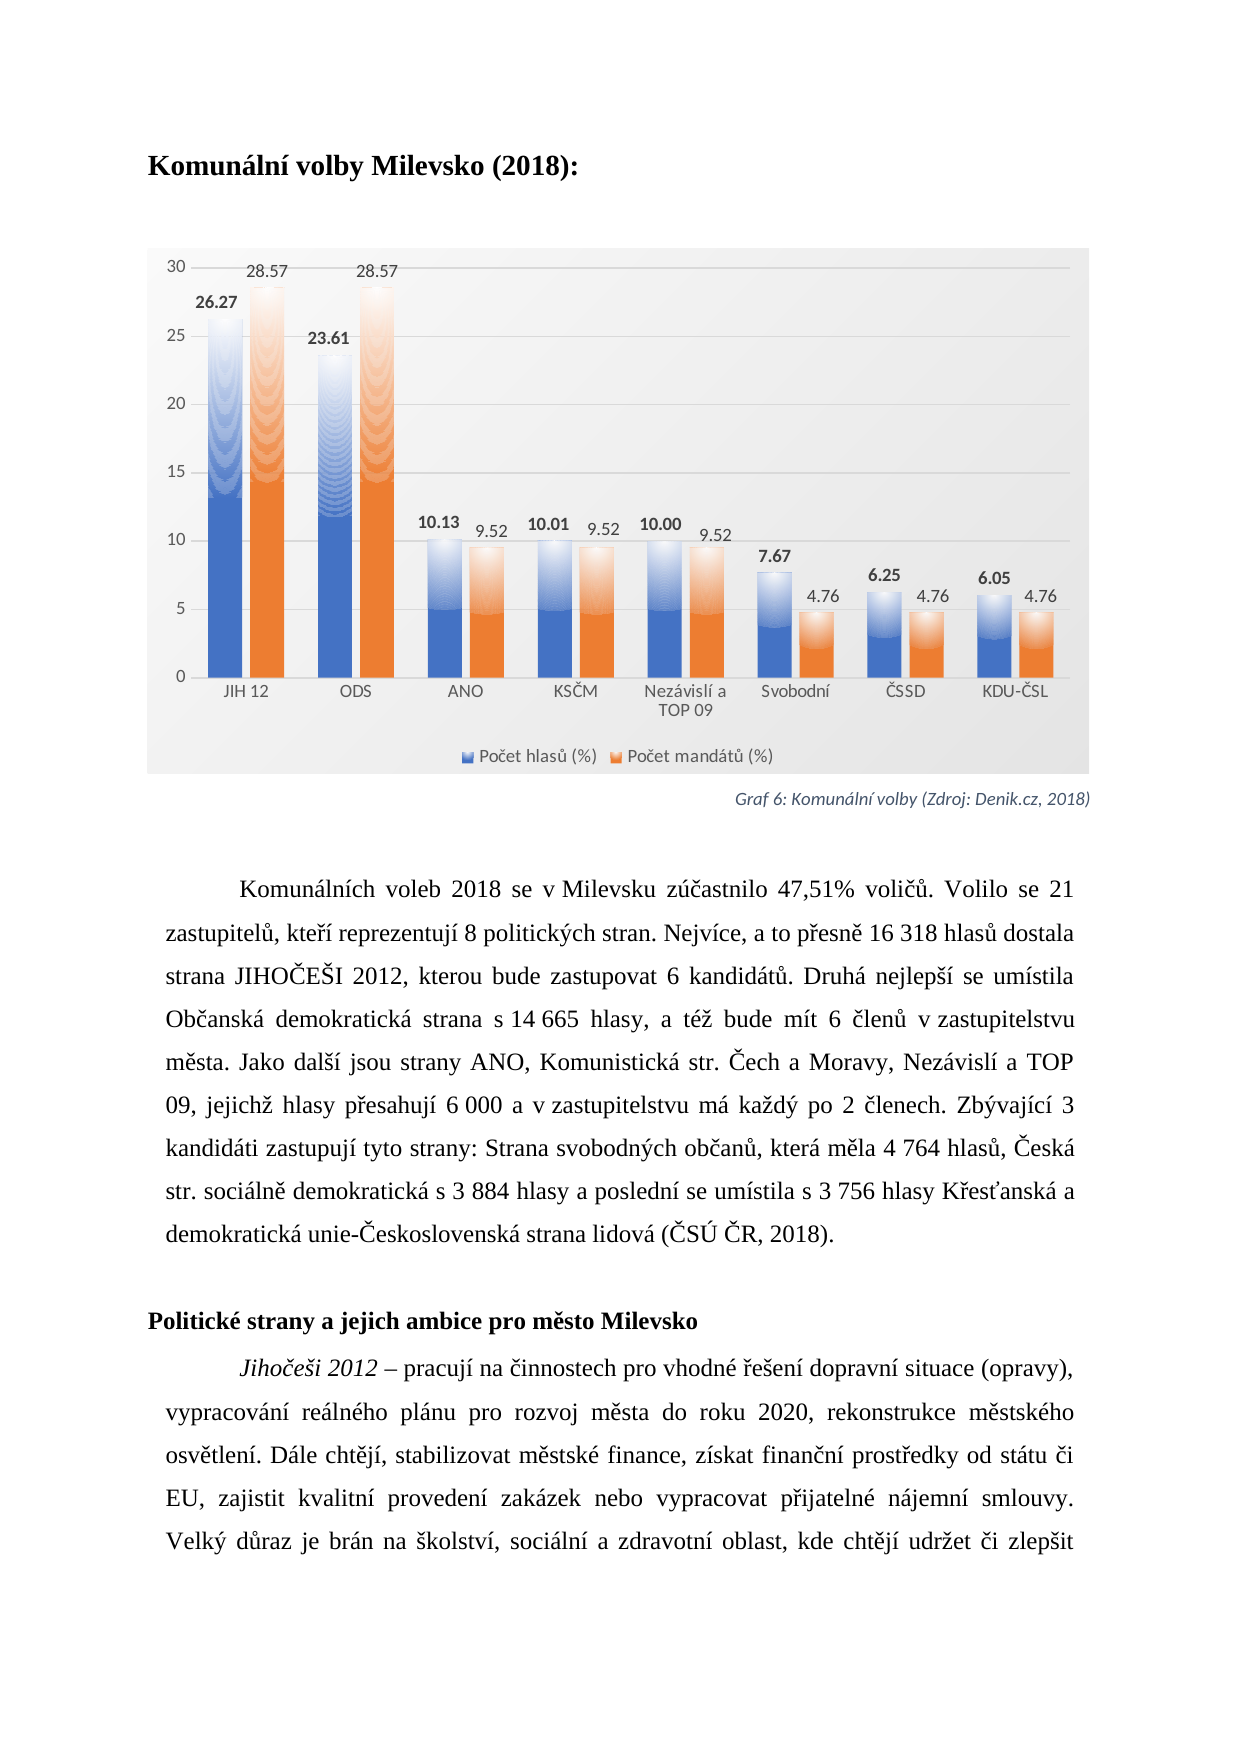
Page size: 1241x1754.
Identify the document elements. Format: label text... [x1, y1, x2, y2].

text Politické strany a jejich ambice pro město Milevsko [148, 1306, 1093, 1334]
text Komunálních voleb 2018 se v Milevsku zúčastnilo 47,51% voličů. Volilo se 21 zastupitelů, kteří reprezentují 8 politických stran. Nejvíce, a to přesně 16 318 hlasů dostala strana JIHOČEŠI 2012, kterou bude zastupovat 6 kandidátů. Druhá nejlepší se umístila Občanská demokratická strana s 14 665 hlasy, a též bude mít 6 členů v zastupitelstvu města. Jako další jsou strany ANO, Komunistická str. Čech a Moravy, Nezávislí a TOP 09, jejichž hlasy přesahují 6 000 a v zastupitelstvu má každý po 2 členech. Zbývající 3 kandidáti zastupují tyto strany: Strana svobodných občanů, která měla 4 764 hlasů, Česká str. sociálně demokratická s 3 884 hlasy a poslední se umístila s 3 756 hlasy Křesťanská a demokratická unie-Československá strana lidová (ČSÚ ČR, 2018). [165, 874, 1075, 1248]
text Graf 6: Komunální volby (Zdroj: Denik.cz, 2018) [148, 788, 1093, 811]
text Komunální volby Milevsko (2018): [148, 148, 1075, 181]
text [165, 1353, 1075, 1555]
